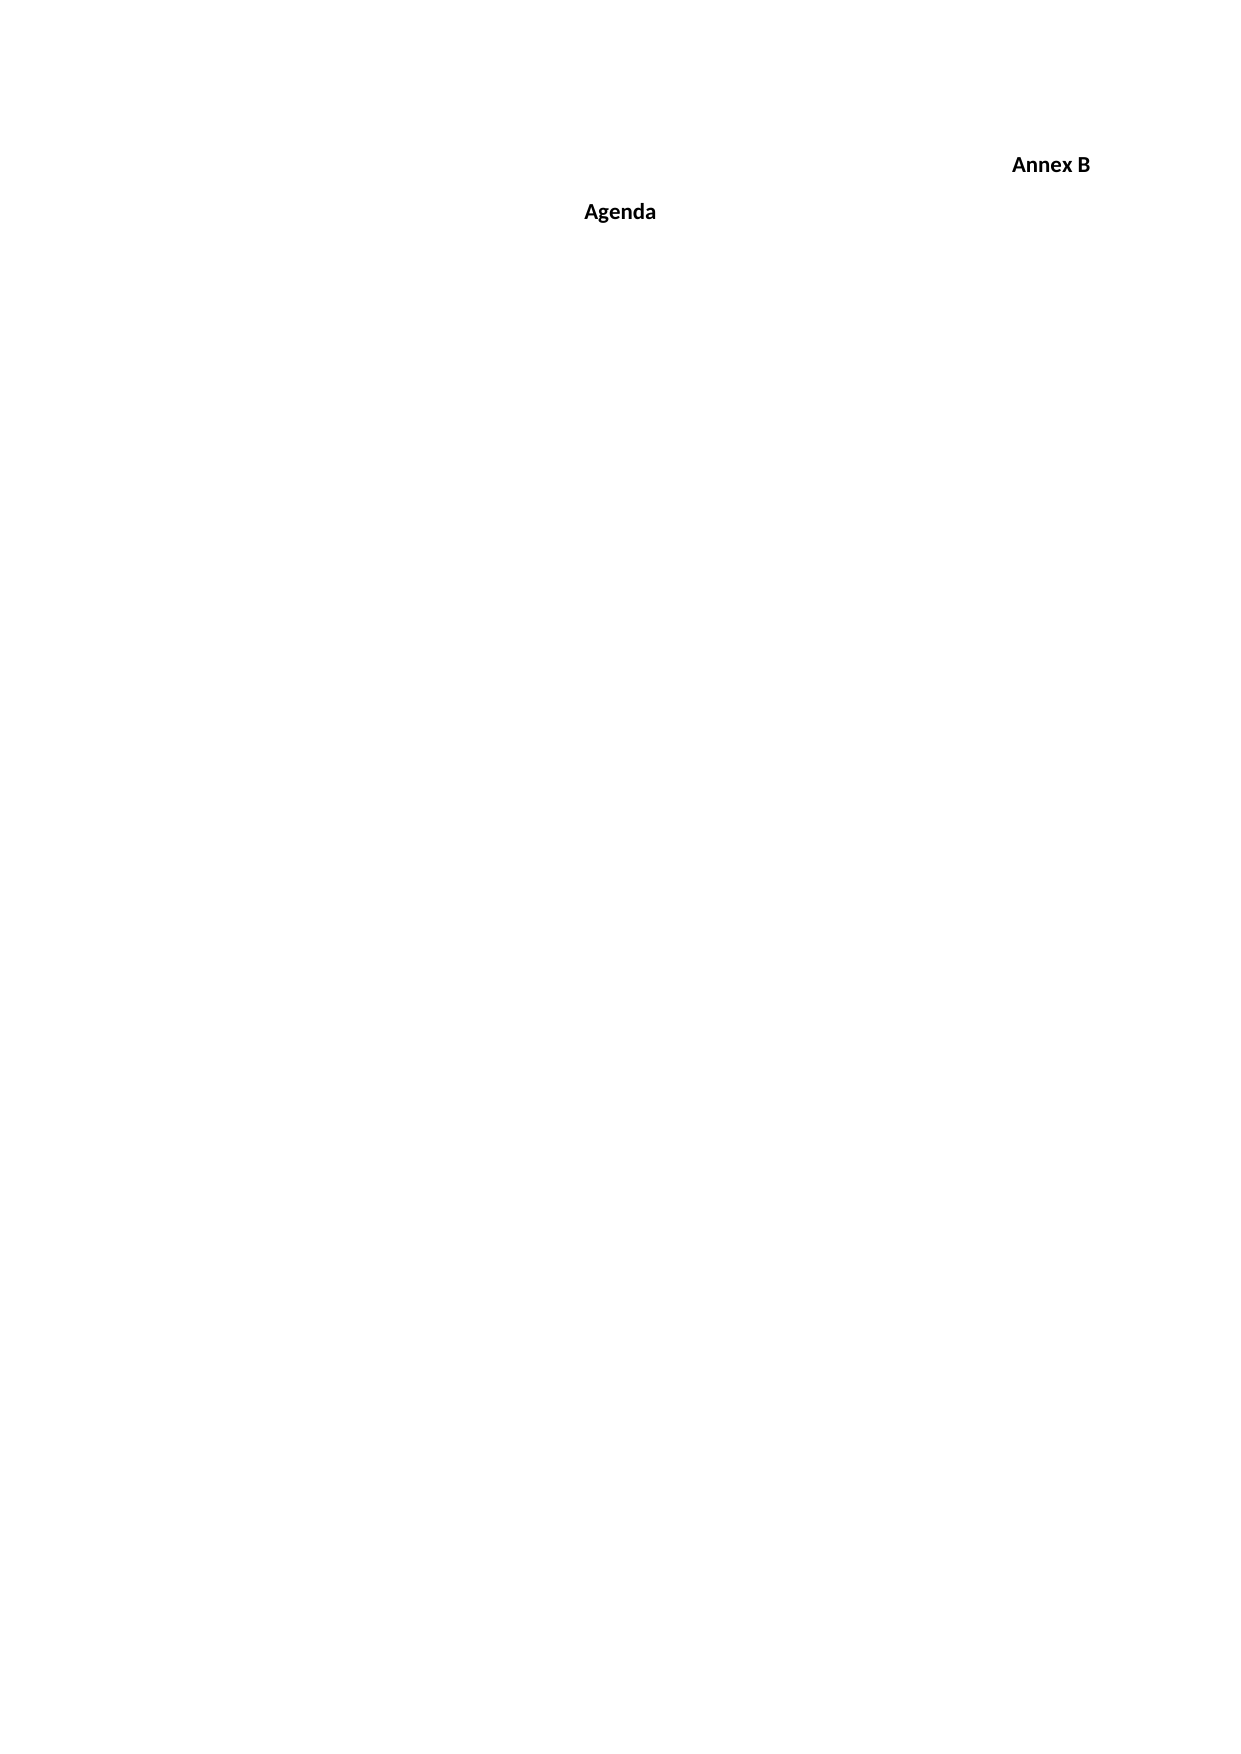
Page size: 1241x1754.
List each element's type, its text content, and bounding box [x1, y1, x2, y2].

text Agenda [150, 197, 1090, 225]
text Annex B [150, 150, 1090, 178]
